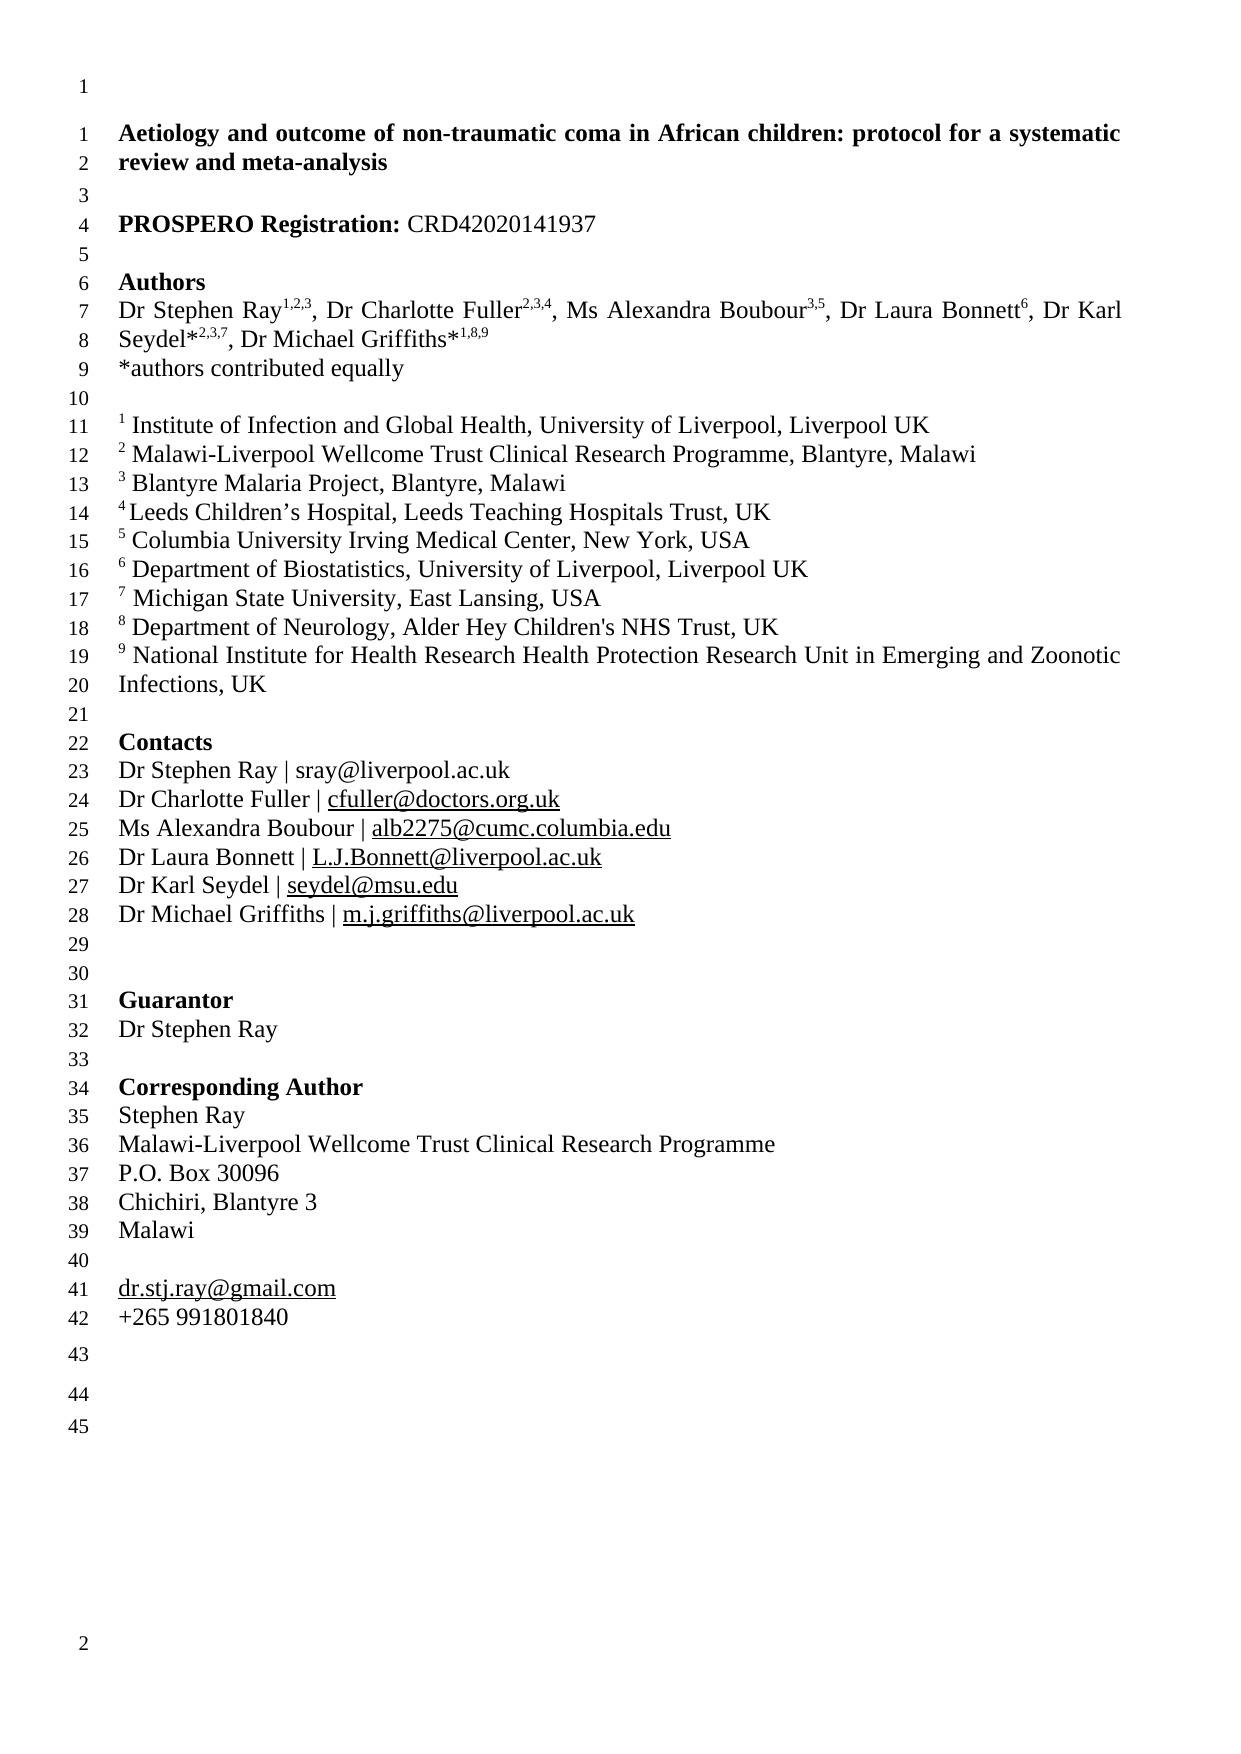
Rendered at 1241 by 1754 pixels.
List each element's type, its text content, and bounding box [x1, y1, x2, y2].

text 1 Institute of Infection and Global Health, University of Liverpool, Liverpool UK [118, 410, 1122, 439]
text Aetiology and outcome of non-traumatic coma in African children: protocol for a systematic review and meta-analysis [118, 118, 1122, 176]
text *authors contributed equally [118, 353, 1122, 382]
text 6 Department of Biostatistics, University of Liverpool, Liverpool UK [118, 554, 1122, 583]
text PROSPERO Registration: CRD42020141937 [118, 209, 1122, 238]
text Guarantor [118, 985, 1122, 1014]
text Chichiri, Blantyre 3 [118, 1187, 1122, 1215]
text Dr Michael Griffiths | m.j.griffiths@liverpool.ac.uk [118, 899, 1122, 928]
text Dr Stephen Ray | sray@liverpool.ac.uk [118, 755, 1122, 784]
text Malawi [118, 1215, 1122, 1244]
text Ms Alexandra Boubour | alb2275@cumc.columbia.edu [118, 813, 1122, 842]
text Corresponding Author [118, 1072, 1122, 1100]
text 8 Department of Neurology, Alder Hey Children's NHS Trust, UK [118, 612, 1122, 640]
text Stephen Ray [118, 1100, 1122, 1129]
text 9 National Institute for Health Research Health Protection Research Unit in Emerging and Zoonotic Infections, UK [118, 640, 1122, 698]
text Dr Stephen Ray [118, 1014, 1122, 1043]
text 5 Columbia University Irving Medical Center, New York, USA [118, 525, 1122, 554]
text Dr Laura Bonnett | L.J.Bonnett@liverpool.ac.uk [118, 842, 1122, 870]
text Contacts [118, 727, 1122, 755]
text 4 Leeds Children’s Hospital, Leeds Teaching Hospitals Trust, UK [118, 497, 1122, 525]
text Malawi-Liverpool Wellcome Trust Clinical Research Programme [118, 1129, 1122, 1158]
text Dr Stephen Ray1,2,3, Dr Charlotte Fuller2,3,4, Ms Alexandra Boubour3,5, Dr Laura Bonnett6, Dr Karl Seydel*2,3,7, Dr Michael Griffiths*1,8,9 [118, 295, 1122, 353]
text Authors [118, 267, 1122, 295]
text +265 991801840 [118, 1302, 1122, 1330]
text 3 Blantyre Malaria Project, Blantyre, Malawi [118, 468, 1122, 497]
text 7 Michigan State University, East Lansing, USA [118, 583, 1122, 612]
text 2 Malawi-Liverpool Wellcome Trust Clinical Research Programme, Blantyre, Malawi [118, 439, 1122, 468]
text P.O. Box 30096 [118, 1158, 1122, 1187]
text Dr Charlotte Fuller | cfuller@doctors.org.uk [118, 784, 1122, 813]
text dr.stj.ray@gmail.com [118, 1273, 1122, 1302]
text Dr Karl Seydel | seydel@msu.edu [118, 870, 1122, 899]
